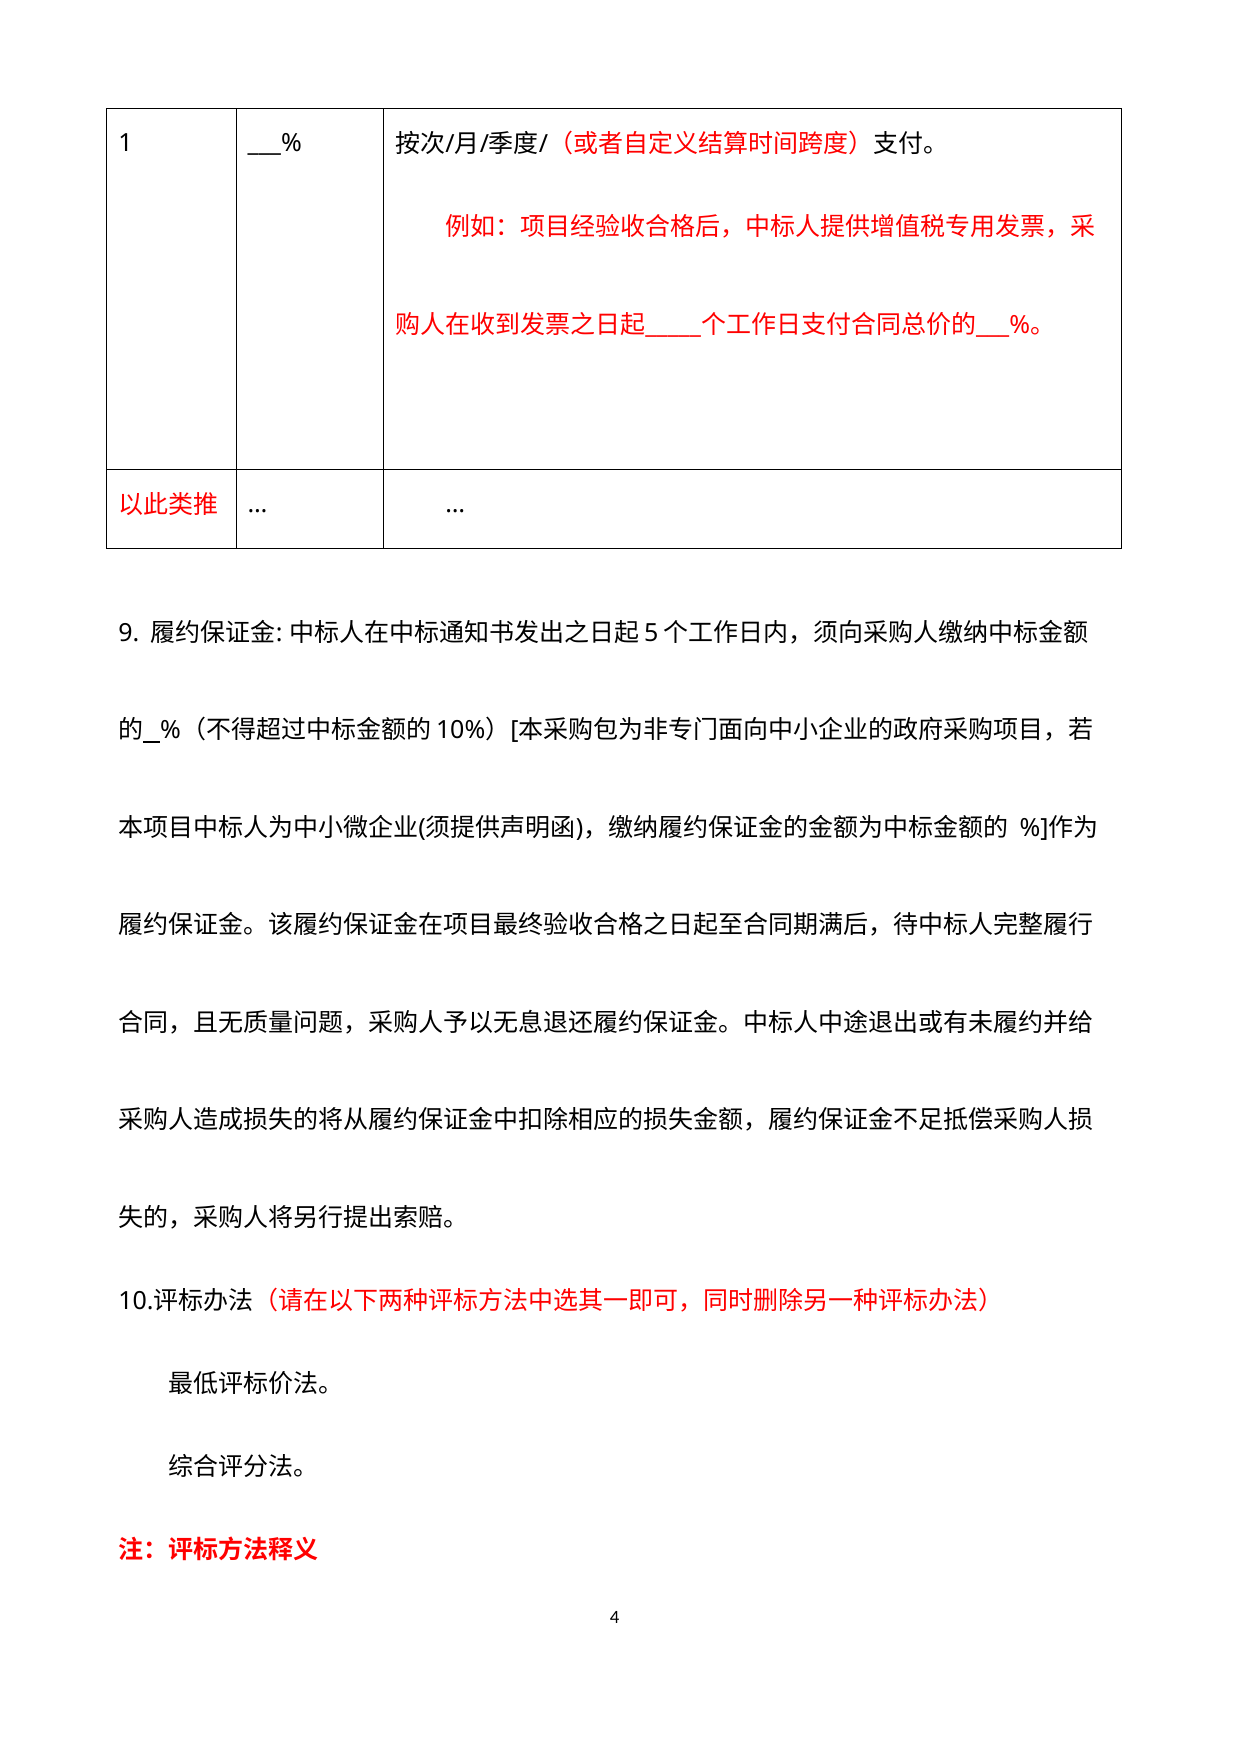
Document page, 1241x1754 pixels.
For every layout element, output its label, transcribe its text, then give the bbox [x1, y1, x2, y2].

table_cell ___% [237, 109, 383, 469]
table_cell … [237, 470, 383, 548]
text 综合评分法。 [118, 1432, 1110, 1497]
list 履约保证金: 中标人在中标通知书发出之日起5个工作日内，须向采购人缴纳中标金额的 %（不得超过中标金额的10%）[本采购包为非专门面向中小企业的政府采购项目，若本项目中标人为中小微企业(须提供声明函)，缴纳履约保证金的金额为中标金额的 %]作为履约保证金。该履约保证金在项目最终验收合格之日起至合同期满后，待中标人完整履行合同，且无质量问题，采购人予以无息退还履约保证金。中标人中途退出或有未履约并给采购人造成损失的将从履约保证金中扣除相应的损失金额，履约保证金不足抵偿采购人损失的，采购人将另行提出索赔。 [118, 598, 1110, 1248]
text 最低评标价法。 [118, 1349, 1110, 1414]
table_cell … [384, 470, 1121, 548]
text 注：评标方法释义 [118, 1516, 1110, 1581]
table_cell 1 [107, 109, 236, 469]
table_cell 以此类推 [107, 470, 236, 548]
list 10.评标办法（请在以下两种评标方法中选其一即可，同时删除另一种评标办法） [118, 1266, 1110, 1331]
table_cell 按次/月/季度/（或者自定义结算时间跨度）支付。 例如：项目经验收合格后，中标人提供增值税专用发票，采购人在收到发票之日起_____个工作日支付合同总价的___%。 [384, 109, 1121, 469]
